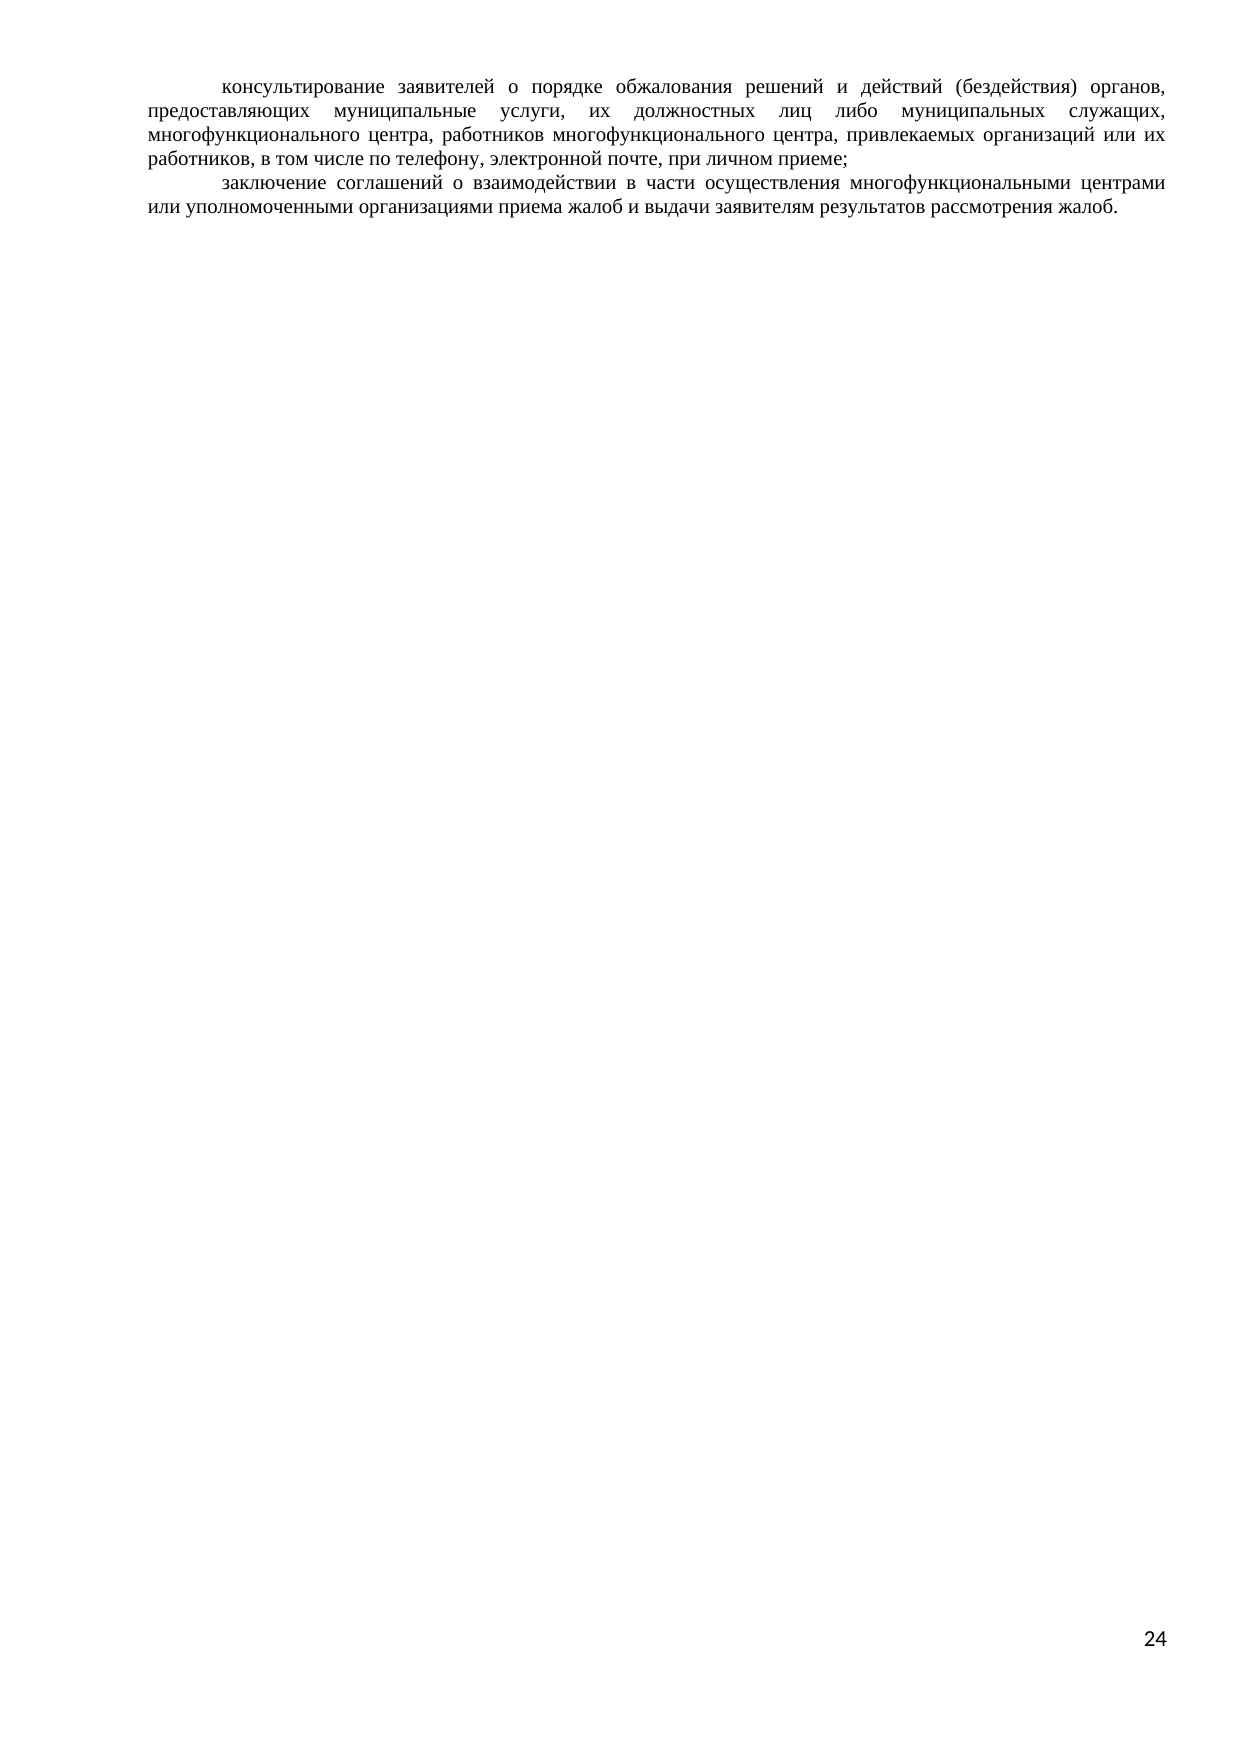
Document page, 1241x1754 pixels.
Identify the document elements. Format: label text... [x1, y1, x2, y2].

text консультирование заявителей о порядке обжалования решений и действий (бездействия) органов, предоставляющих муниципальные услуги, их должностных лиц либо муниципальных служащих, многофункционального центра, работников многофункционального центра, привлекаемых организаций или их работников, в том числе по телефону, электронной почте, при личном приеме; [148, 74, 1167, 170]
text заключение соглашений о взаимодействии в части осуществления многофункциональными центрами или уполномоченными организациями приема жалоб и выдачи заявителям результатов рассмотрения жалоб. [148, 170, 1167, 218]
